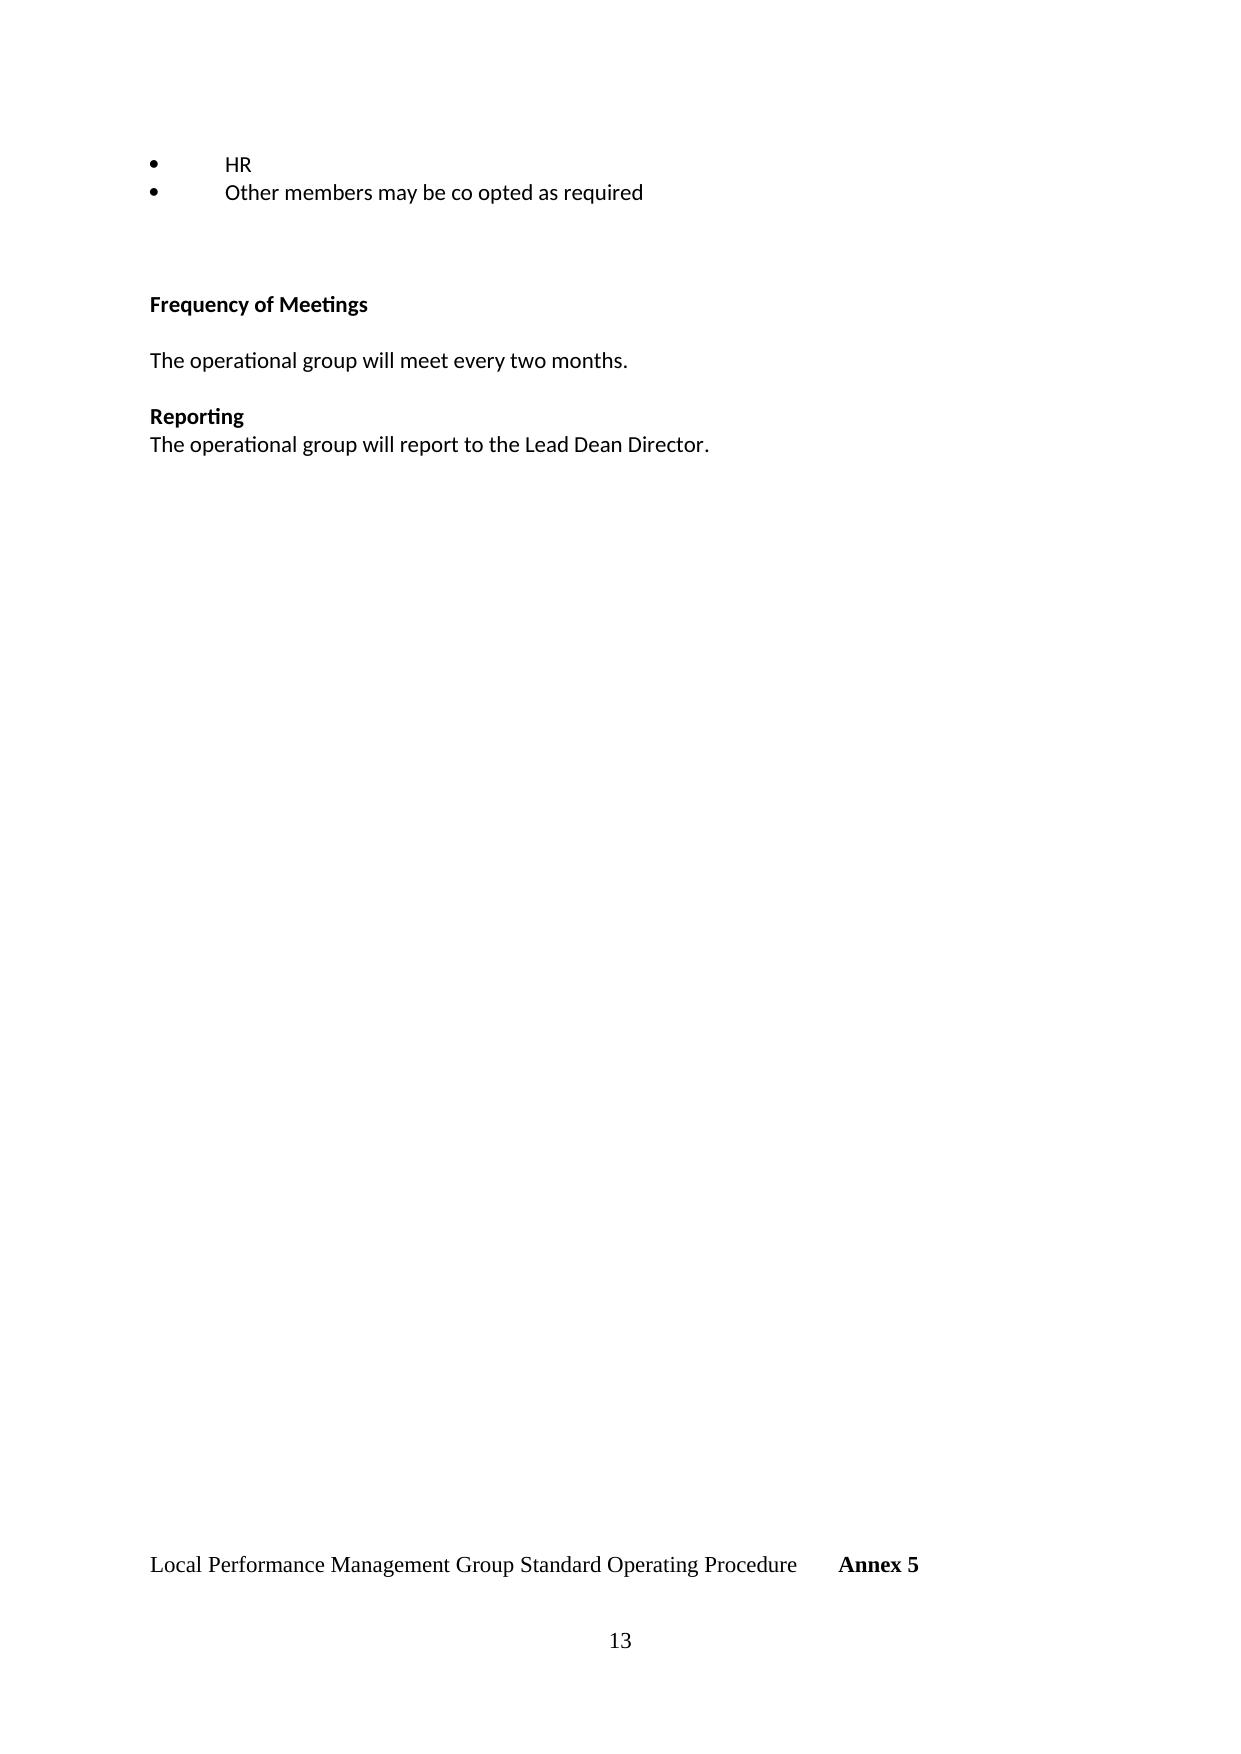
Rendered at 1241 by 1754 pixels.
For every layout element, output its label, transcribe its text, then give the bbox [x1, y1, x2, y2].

text The operational group will report to the Lead Dean Director. [150, 430, 1090, 458]
text Local Performance Management Group Standard Operating Procedure Annex 5 [150, 1551, 1090, 1577]
text The operational group will meet every two months. [150, 346, 1090, 374]
list Other members may be co opted as required [150, 178, 1090, 206]
text Frequency of Meetings [150, 290, 1090, 318]
list HR [150, 150, 1090, 178]
text Reporting [150, 402, 1090, 430]
